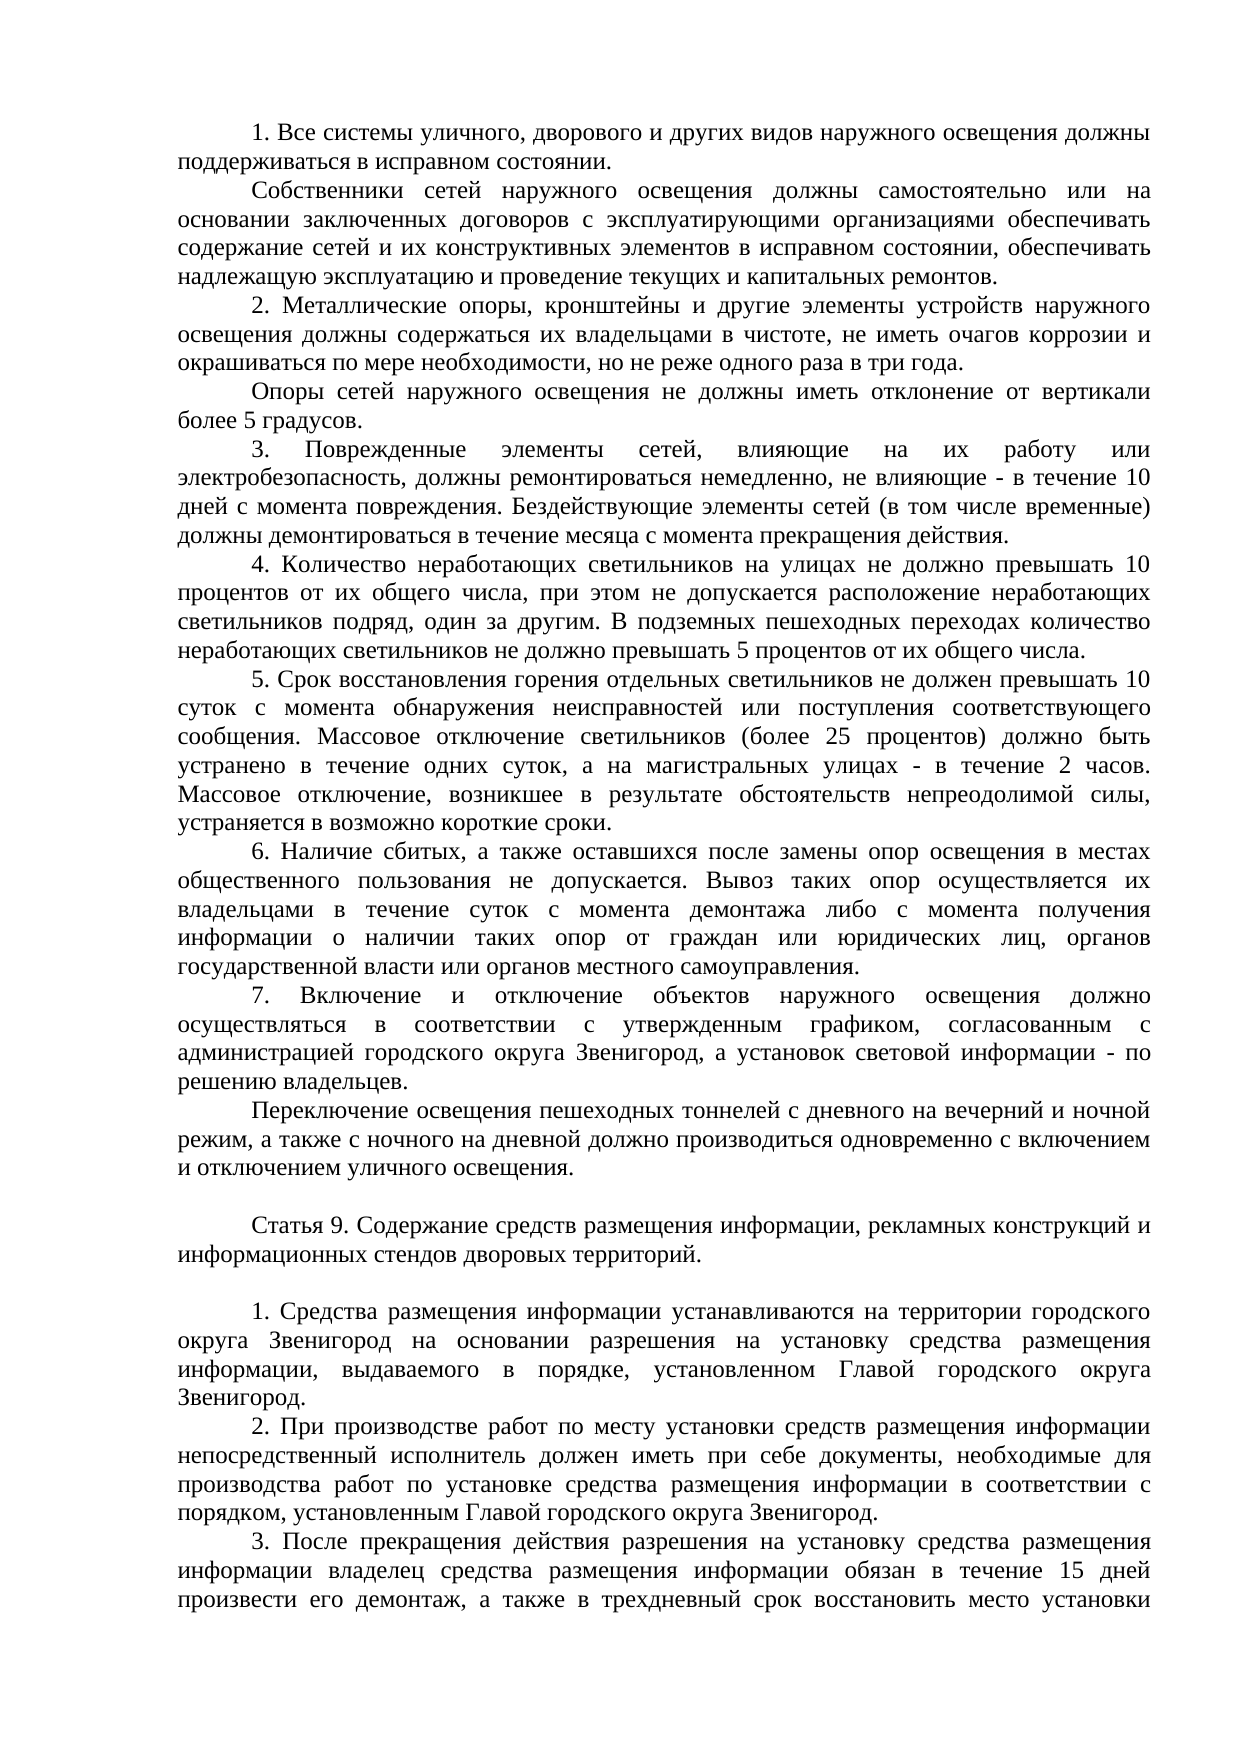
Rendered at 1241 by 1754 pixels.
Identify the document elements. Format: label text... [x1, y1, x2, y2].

text 1. Все системы уличного, дворового и других видов наружного освещения должны поддерживаться в исправном состоянии. [177, 117, 1152, 175]
text 4. Количество неработающих светильников на улицах не должно превышать 10 процентов от их общего числа, при этом не допускается расположение неработающих светильников подряд, один за другим. В подземных пешеходных переходах количество неработающих светильников не должно превышать 5 процентов от их общего числа. [177, 549, 1152, 664]
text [177, 1526, 1152, 1612]
text 5. Срок восстановления горения отдельных светильников не должен превышать 10 суток с момента обнаружения неисправностей или поступления соответствующего сообщения. Массовое отключение светильников (более 25 процентов) должно быть устранено в течение одних суток, а на магистральных улицах - в течение 2 часов. Массовое отключение, возникшее в результате обстоятельств непреодолимой силы, устраняется в возможно короткие сроки. [177, 664, 1152, 836]
text Статья 9. Содержание средств размещения информации, рекламных конструкций и информационных стендов дворовых территорий. [177, 1210, 1152, 1267]
text 6. Наличие сбитых, а также оставшихся после замены опор освещения в местах общественного пользования не допускается. Вывоз таких опор осуществляется их владельцами в течение суток с момента демонтажа либо с момента получения информации о наличии таких опор от граждан или юридических лиц, органов государственной власти или органов местного самоуправления. [177, 836, 1152, 980]
text 2. Металлические опоры, кронштейны и другие элементы устройств наружного освещения должны содержаться их владельцами в чистоте, не иметь очагов коррозии и окрашиваться по мере необходимости, но не реже одного раза в три года. [177, 290, 1152, 376]
text 7. Включение и отключение объектов наружного освещения должно осуществляться в соответствии с утвержденным графиком, согласованным с администрацией городского округа Звенигород, а установок световой информации - по решению владельцев. [177, 980, 1152, 1095]
text 3. Поврежденные элементы сетей, влияющие на их работу или электробезопасность, должны ремонтироваться немедленно, не влияющие - в течение 10 дней с момента повреждения. Бездействующие элементы сетей (в том числе временные) должны демонтироваться в течение месяца с момента прекращения действия. [177, 434, 1152, 549]
text Собственники сетей наружного освещения должны самостоятельно или на основании заключенных договоров с эксплуатирующими организациями обеспечивать содержание сетей и их конструктивных элементов в исправном состоянии, обеспечивать надлежащую эксплуатацию и проведение текущих и капитальных ремонтов. [177, 175, 1152, 290]
text Переключение освещения пешеходных тоннелей с дневного на вечерний и ночной режим, а также с ночного на дневной должно производиться одновременно с включением и отключением уличного освещения. [177, 1095, 1152, 1181]
text Опоры сетей наружного освещения не должны иметь отклонение от вертикали более 5 градусов. [177, 376, 1152, 434]
text 2. При производстве работ по месту установки средств размещения информации непосредственный исполнитель должен иметь при себе документы, необходимые для производства работ по установке средства размещения информации в соответствии с порядком, установленным Главой городского округа Звенигород. [177, 1411, 1152, 1526]
text 1. Средства размещения информации устанавливаются на территории городского округа Звенигород на основании разрешения на установку средства размещения информации, выдаваемого в порядке, установленном Главой городского округа Звенигород. [177, 1296, 1152, 1411]
